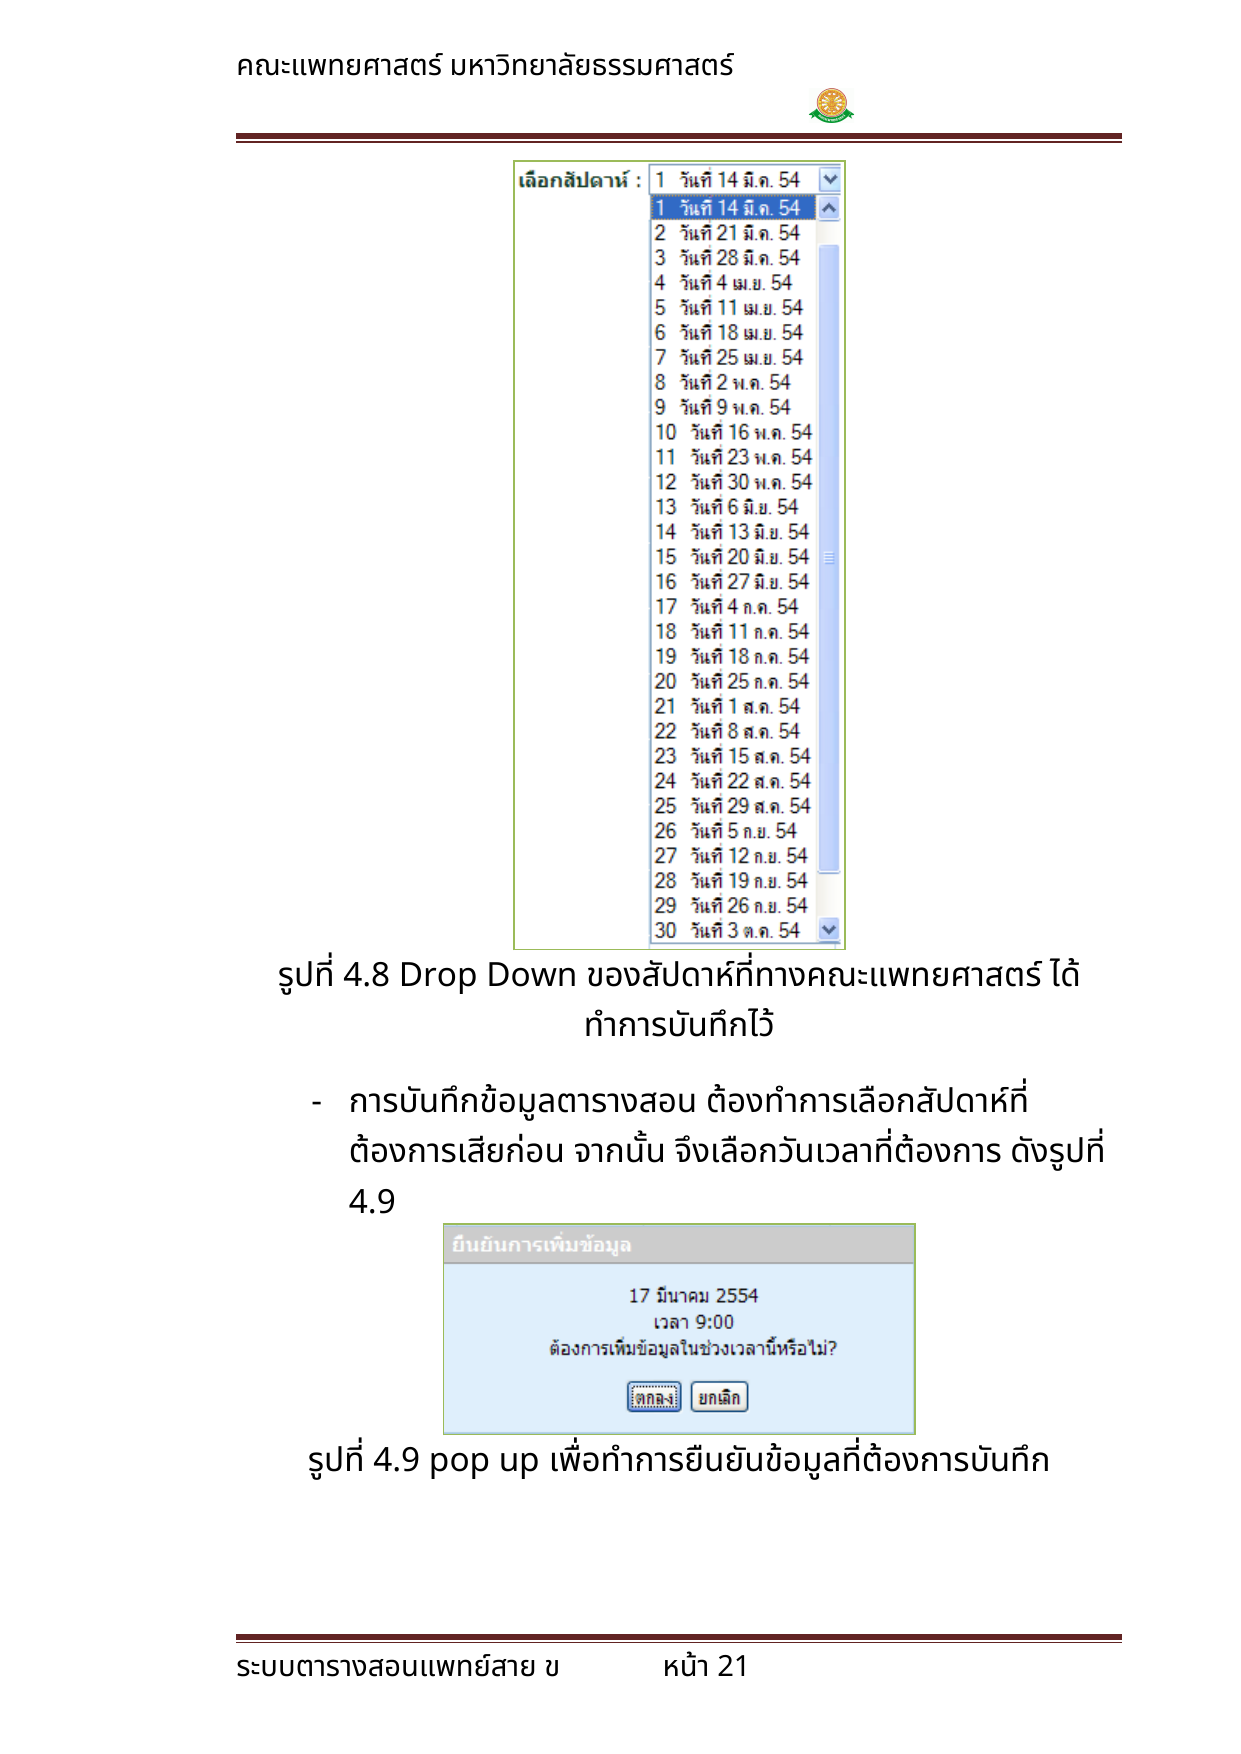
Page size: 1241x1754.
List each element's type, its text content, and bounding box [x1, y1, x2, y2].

text รูปที่ 4.8 Drop Down ของสัปดาห์ที่ทางคณะแพทยศาสตร์ ได้ทำการบันทึกไว้ [236, 950, 1122, 1051]
picture [444, 1225, 914, 1434]
list การบันทึกข้อมูลตารางสอน ต้องทำการเลือกสัปดาห์ที่ต้องการเสียก่อน จากนั้น จึงเลือกวันเวลาที่ต้องการ ดังรูปที่ 4.9 [311, 1076, 1122, 1223]
picture [515, 162, 844, 949]
picture [808, 88, 855, 123]
text รูปที่ 4.9 pop up เพื่อทำการยืนยันข้อมูลที่ต้องการบันทึก [236, 1435, 1122, 1486]
